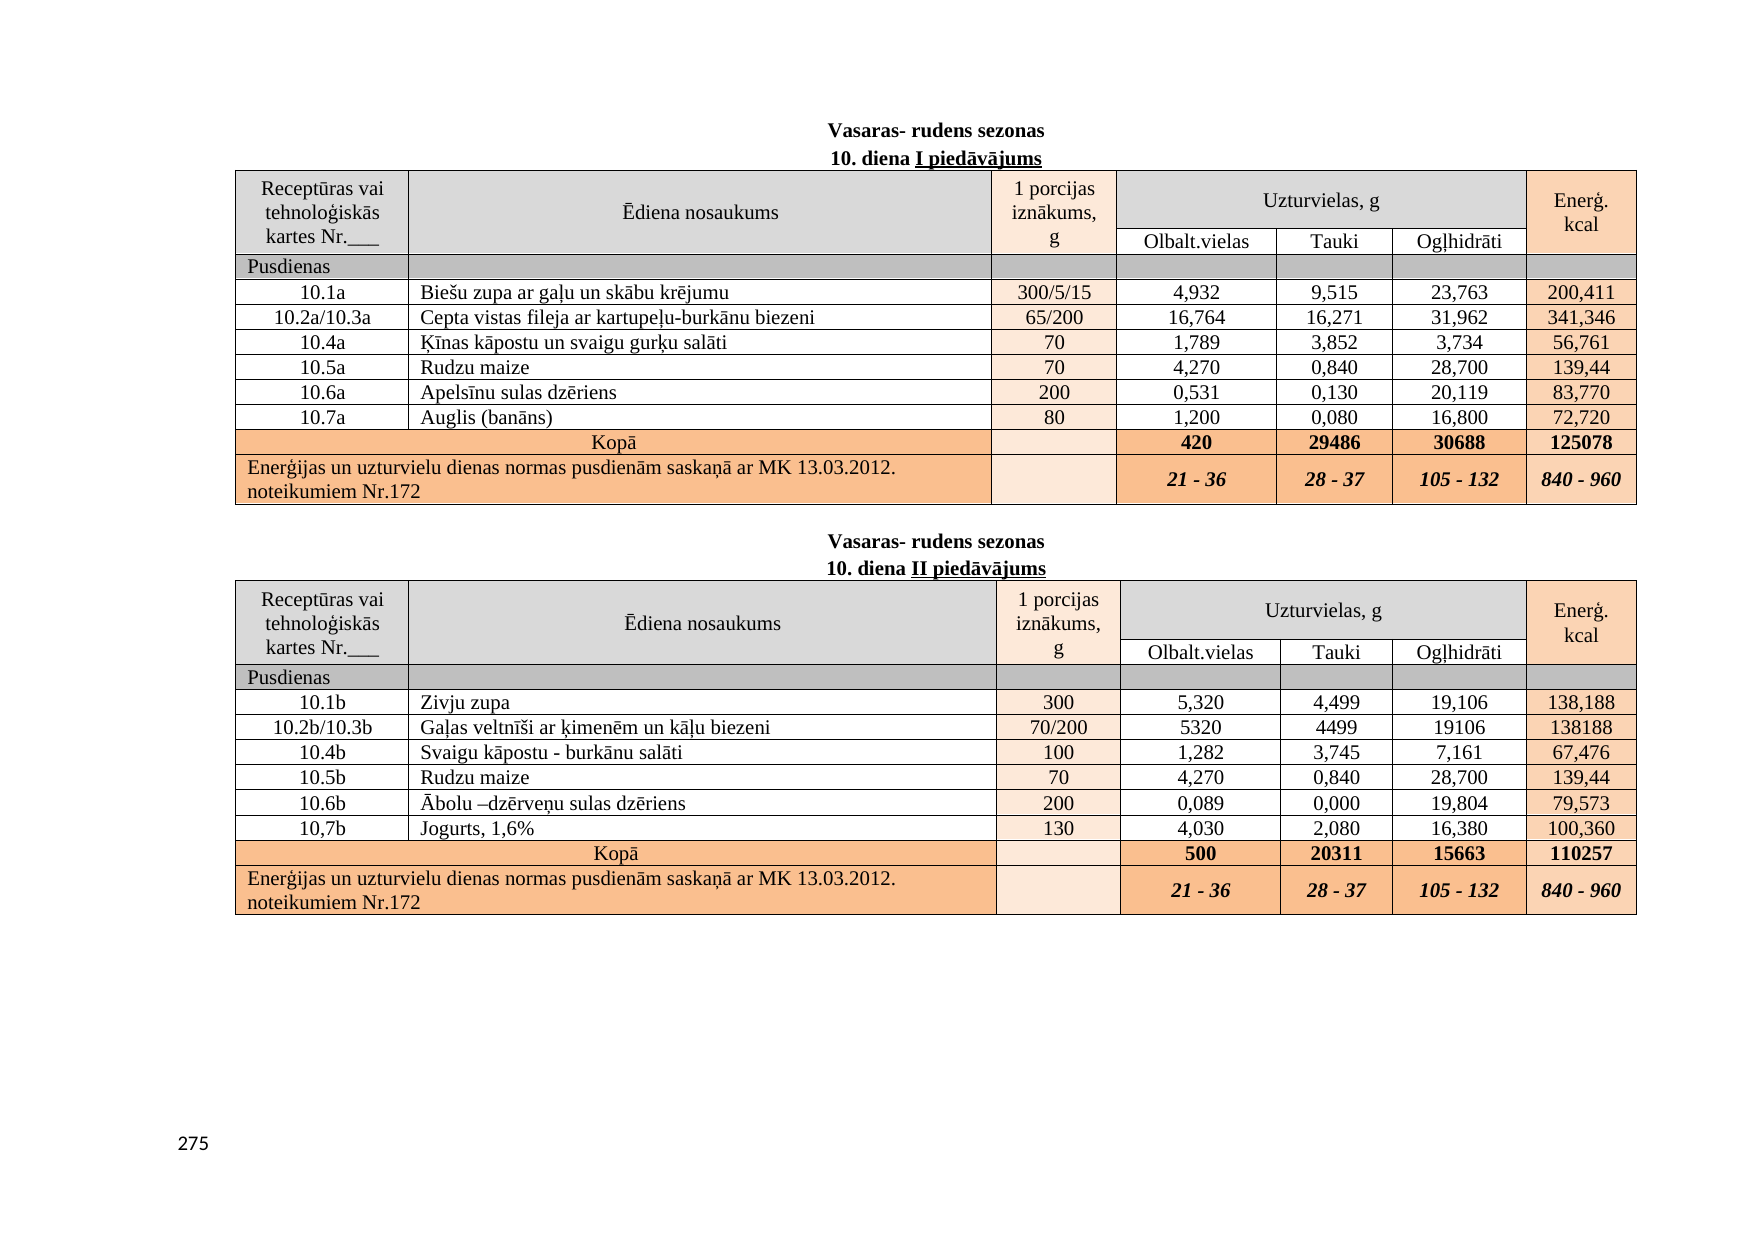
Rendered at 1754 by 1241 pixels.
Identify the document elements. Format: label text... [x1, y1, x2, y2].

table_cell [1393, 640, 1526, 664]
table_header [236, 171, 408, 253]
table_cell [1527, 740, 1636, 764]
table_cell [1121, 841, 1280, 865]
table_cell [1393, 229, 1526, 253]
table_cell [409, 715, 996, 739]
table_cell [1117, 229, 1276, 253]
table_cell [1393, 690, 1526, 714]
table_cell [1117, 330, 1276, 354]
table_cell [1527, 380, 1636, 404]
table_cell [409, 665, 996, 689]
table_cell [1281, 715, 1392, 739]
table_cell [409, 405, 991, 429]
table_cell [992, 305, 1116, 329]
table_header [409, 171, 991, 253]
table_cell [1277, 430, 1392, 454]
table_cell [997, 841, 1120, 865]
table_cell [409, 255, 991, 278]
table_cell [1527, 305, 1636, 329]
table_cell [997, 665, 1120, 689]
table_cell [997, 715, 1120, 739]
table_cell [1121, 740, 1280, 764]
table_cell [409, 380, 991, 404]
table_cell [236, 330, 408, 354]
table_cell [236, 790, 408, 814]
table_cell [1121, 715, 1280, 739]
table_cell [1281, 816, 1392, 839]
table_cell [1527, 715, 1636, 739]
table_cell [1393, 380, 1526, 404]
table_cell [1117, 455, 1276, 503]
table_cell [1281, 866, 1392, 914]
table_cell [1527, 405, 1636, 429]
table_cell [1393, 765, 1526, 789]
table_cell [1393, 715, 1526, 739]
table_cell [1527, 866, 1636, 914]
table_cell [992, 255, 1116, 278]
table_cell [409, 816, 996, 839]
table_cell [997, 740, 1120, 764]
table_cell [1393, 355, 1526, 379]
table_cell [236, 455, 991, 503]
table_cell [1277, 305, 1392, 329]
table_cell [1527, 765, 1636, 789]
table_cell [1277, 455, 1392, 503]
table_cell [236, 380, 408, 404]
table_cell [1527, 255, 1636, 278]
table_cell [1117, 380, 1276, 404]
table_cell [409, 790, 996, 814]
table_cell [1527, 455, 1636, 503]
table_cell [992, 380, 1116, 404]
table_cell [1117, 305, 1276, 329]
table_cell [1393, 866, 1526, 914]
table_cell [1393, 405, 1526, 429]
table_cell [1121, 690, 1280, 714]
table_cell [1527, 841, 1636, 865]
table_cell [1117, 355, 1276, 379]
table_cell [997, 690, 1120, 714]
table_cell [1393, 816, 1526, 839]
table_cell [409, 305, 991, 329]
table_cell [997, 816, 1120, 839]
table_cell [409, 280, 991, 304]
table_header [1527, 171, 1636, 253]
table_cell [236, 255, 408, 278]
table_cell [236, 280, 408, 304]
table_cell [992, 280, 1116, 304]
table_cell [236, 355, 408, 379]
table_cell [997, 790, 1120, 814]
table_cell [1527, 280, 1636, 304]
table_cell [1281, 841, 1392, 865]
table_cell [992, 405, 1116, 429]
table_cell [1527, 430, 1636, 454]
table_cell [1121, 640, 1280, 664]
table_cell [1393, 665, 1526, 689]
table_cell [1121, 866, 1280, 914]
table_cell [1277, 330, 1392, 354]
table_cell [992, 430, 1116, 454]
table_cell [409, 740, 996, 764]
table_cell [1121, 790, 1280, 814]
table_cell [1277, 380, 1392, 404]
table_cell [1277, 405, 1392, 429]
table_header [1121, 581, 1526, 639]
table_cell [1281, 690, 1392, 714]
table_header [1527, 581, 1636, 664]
text Vasaras- rudens sezonas [177, 118, 1695, 142]
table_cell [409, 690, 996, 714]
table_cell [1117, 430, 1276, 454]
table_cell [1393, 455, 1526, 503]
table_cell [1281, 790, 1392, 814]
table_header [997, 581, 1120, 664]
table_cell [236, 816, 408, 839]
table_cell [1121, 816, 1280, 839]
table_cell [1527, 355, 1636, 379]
text 10. diena II piedāvājums [177, 556, 1695, 580]
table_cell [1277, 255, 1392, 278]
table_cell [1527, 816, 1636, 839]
text 10. diena I piedāvājums [177, 146, 1695, 170]
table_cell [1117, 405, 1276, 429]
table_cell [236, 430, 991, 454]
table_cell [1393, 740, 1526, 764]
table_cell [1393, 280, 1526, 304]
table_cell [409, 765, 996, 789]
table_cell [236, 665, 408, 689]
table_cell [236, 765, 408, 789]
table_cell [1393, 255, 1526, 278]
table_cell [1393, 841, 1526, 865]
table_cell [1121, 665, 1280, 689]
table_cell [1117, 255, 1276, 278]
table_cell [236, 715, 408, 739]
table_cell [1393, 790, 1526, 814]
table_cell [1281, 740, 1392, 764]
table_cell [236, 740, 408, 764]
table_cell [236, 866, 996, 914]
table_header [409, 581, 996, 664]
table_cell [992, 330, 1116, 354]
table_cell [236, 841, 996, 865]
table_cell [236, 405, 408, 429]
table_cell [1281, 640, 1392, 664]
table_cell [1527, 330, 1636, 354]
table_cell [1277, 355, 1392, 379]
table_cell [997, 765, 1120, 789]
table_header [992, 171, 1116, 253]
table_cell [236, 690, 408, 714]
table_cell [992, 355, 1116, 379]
text Vasaras- rudens sezonas [177, 528, 1695, 553]
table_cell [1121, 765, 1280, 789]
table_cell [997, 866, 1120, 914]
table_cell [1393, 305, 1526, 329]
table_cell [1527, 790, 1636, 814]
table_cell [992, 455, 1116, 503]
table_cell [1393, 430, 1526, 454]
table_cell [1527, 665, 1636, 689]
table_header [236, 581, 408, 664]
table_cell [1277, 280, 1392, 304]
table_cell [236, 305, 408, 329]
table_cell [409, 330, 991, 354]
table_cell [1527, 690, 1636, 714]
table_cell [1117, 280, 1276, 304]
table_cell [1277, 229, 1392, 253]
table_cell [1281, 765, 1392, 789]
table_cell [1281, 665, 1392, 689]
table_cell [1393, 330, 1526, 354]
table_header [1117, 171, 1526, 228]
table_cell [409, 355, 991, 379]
